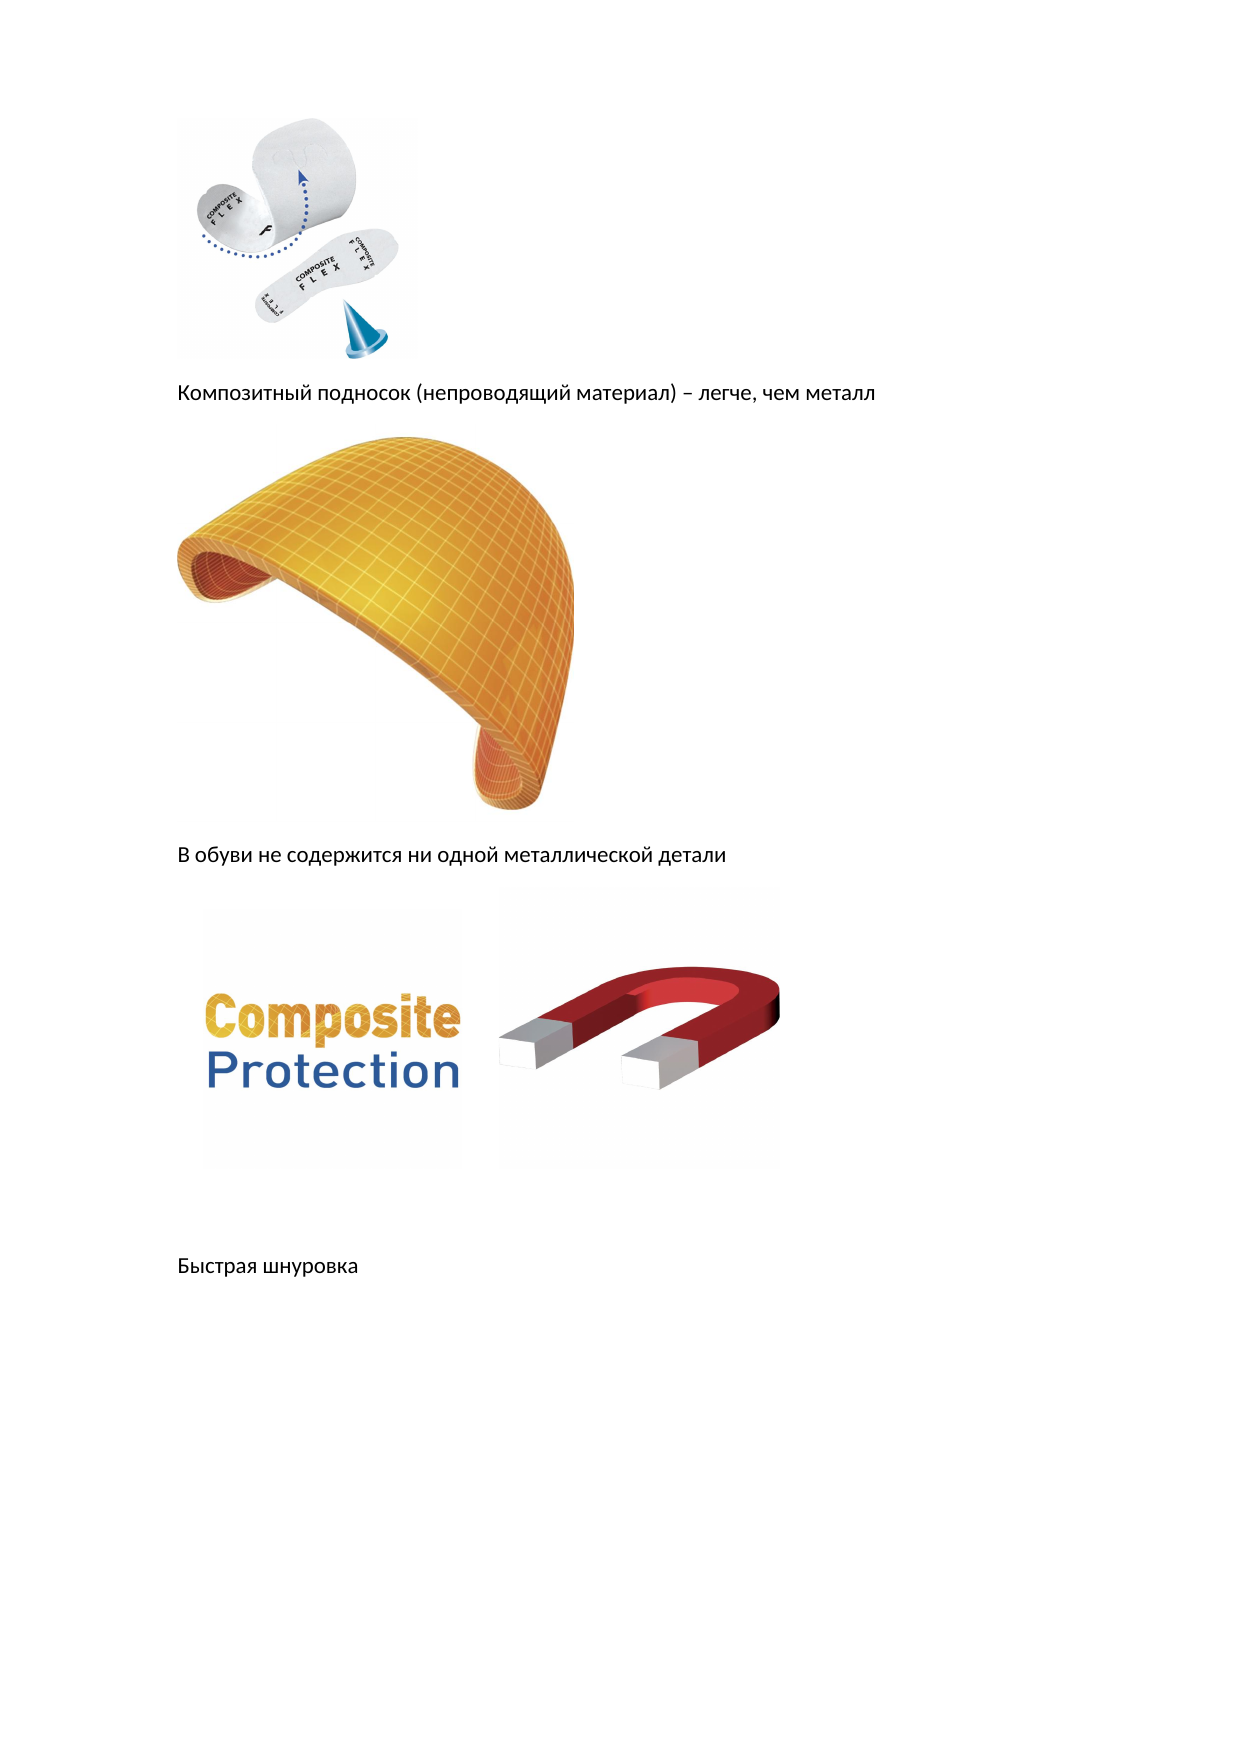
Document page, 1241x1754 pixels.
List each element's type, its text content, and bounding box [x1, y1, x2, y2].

picture [177, 424, 574, 822]
picture [177, 118, 418, 359]
text Композитный подносок (непроводящий материал) – легче, чем металл [177, 378, 1152, 406]
text Быстрая шнуровка [177, 1251, 1152, 1279]
picture [498, 887, 780, 1169]
picture [203, 909, 463, 1169]
text В обуви не содержится ни одной металлической детали [177, 840, 1152, 868]
